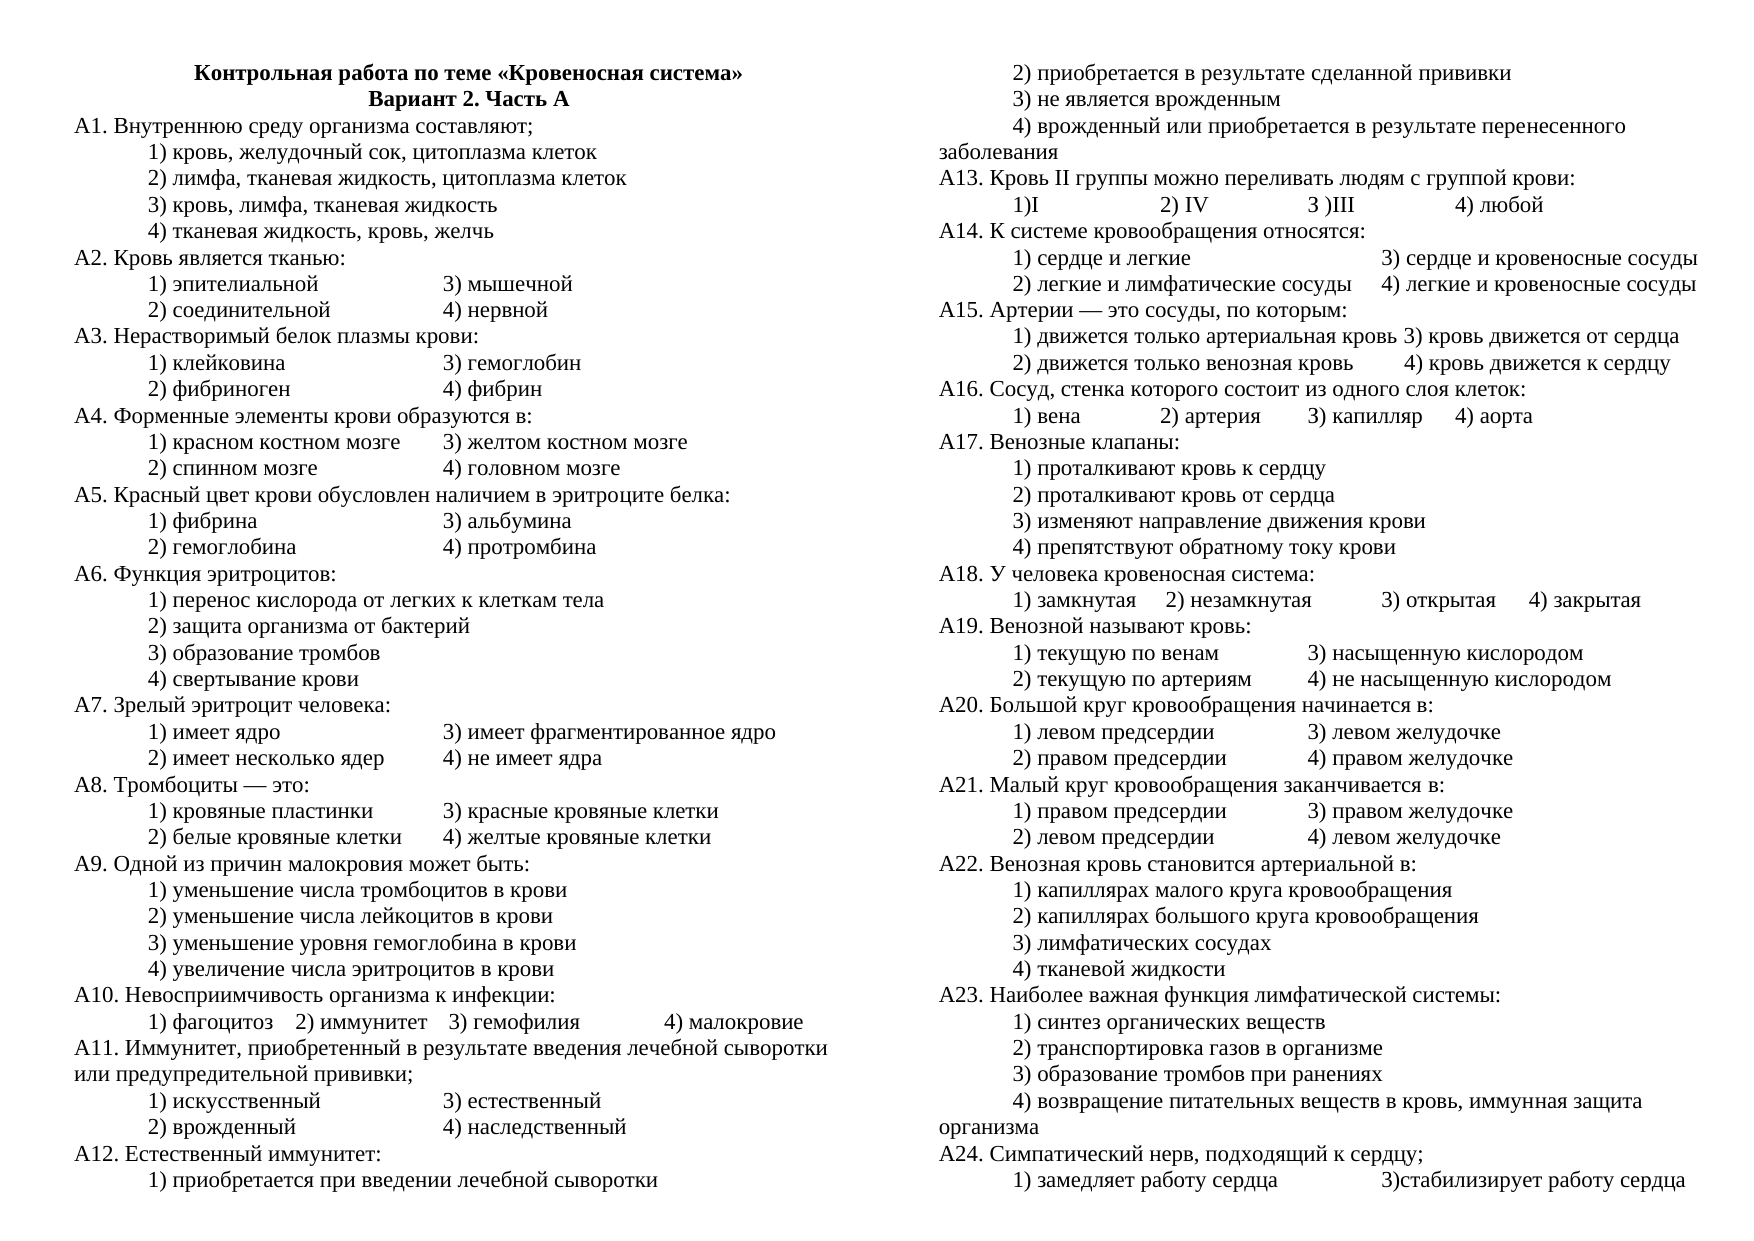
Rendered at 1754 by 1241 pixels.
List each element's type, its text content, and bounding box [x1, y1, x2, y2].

text А17. Венозные клапаны: [938, 428, 1728, 454]
text 1) красном костном мозге 3) желтом костном мозге [74, 428, 863, 454]
text 1) правом предсердии 3) правом желудочке [938, 797, 1728, 823]
text А22. Венозная кровь становится артериальной в: [938, 850, 1728, 876]
text 1) вена 2) артерия З) капилляр 4) аорта [938, 402, 1728, 428]
text 1) кровяные пластинки 3) красные кровяные клетки [74, 797, 863, 823]
text 1) кровь, желудочный сок, цитоплазма клеток [74, 138, 863, 164]
text 2) движется только венозная кровь 4) кровь движется к сердцу [938, 349, 1728, 375]
text 2) фибриноген 4) фибрин [74, 375, 863, 402]
text 4) препятствуют обратному току крови [938, 533, 1728, 560]
text А7. Зрелый эритроцит человека: [74, 692, 863, 718]
text 3) не является врожденным [938, 85, 1728, 112]
text А1. Внутреннюю среду организма составляют; [74, 112, 863, 138]
text 1) текущую по венам 3) насыщенную кислородом [938, 639, 1728, 665]
text 1) сердце и легкие 3) сердце и кровеносные сосуды [938, 243, 1728, 270]
text 1) капиллярах малого круга кровообращения [938, 876, 1728, 902]
text 3) изменяют направление движения крови [938, 507, 1728, 533]
text А19. Венозной называют кровь: [938, 612, 1728, 639]
text 1) замкнутая 2) незамкнутая 3) открытая 4) закрытая [938, 586, 1728, 612]
text 1) приобретается при введении лечебной сыворотки [74, 1166, 863, 1192]
text 3) кровь, лимфа, тканевая жидкость [74, 191, 863, 217]
text А4. Форменные элементы крови образуются в: [74, 402, 863, 428]
text 1) перенос кислорода от легких к клеткам тела [74, 586, 863, 612]
text А16. Сосуд, стенка которого состоит из одного слоя клеток: [938, 375, 1728, 402]
text 3) уменьшение уровня гемоглобина в крови [74, 929, 863, 955]
text А23. Наиболее важная функция лимфатической системы: [938, 981, 1728, 1008]
text 1) клейковина 3) гемоглобин [74, 349, 863, 375]
text 1) левом предсердии 3) левом желудочке [938, 718, 1728, 744]
text 2) спинном мозге 4) головном мозге [74, 454, 863, 481]
text 3) образование тромбов [74, 639, 863, 665]
text 1) фагоцитоз 2) иммунитет 3) гемофилия 4) малокровие [74, 1008, 863, 1034]
text А15. Артерии — это сосуды, по которым: [938, 296, 1728, 323]
text А24. Симпатический нерв, подходящий к сердцу; [938, 1139, 1728, 1166]
text 4) врожденный или приобретается в результате перенесенного заболевания [938, 112, 1728, 164]
text 1) фибрина 3) альбумина [74, 507, 863, 533]
text А14. К системе кровообращения относятся: [938, 217, 1728, 243]
text 1) движется только артериальная кровь 3) кровь движется от сердца [938, 323, 1728, 349]
text 2) белые кровяные клетки 4) желтые кровяные клетки [74, 823, 863, 850]
text А18. У человека кровеносная система: [938, 560, 1728, 586]
text 2) лимфа, тканевая жидкость, цитоплазма клеток [74, 164, 863, 191]
text 4) тканевой жидкости [938, 955, 1728, 981]
text 2) имеет несколько ядер 4) не имеет ядра [74, 744, 863, 771]
text 2) транспортировка газов в организме [938, 1034, 1728, 1061]
text 1) уменьшение числа тромбоцитов в крови [74, 876, 863, 902]
text 1) эпителиальной 3) мышечной [74, 270, 863, 296]
text Вариант 2. Часть А [74, 85, 863, 112]
text 4) тканевая жидкость, кровь, желчь [74, 217, 863, 243]
text 4) возвращение питательных веществ в кровь, иммунная защита организма [938, 1087, 1728, 1139]
text А9. Одной из причин малокровия может быть: [74, 850, 863, 876]
text А13. Кровь II группы можно переливать людям с группой крови: [938, 164, 1728, 191]
text А5. Красный цвет крови обусловлен наличием в эритроците белка: [74, 481, 863, 507]
text 4) свертывание крови [74, 665, 863, 692]
text 3) лимфатических сосудах [938, 929, 1728, 955]
text А3. Нерастворимый белок плазмы крови: [74, 323, 863, 349]
text 4) увеличение числа эритроцитов в крови [74, 955, 863, 981]
text 2) правом предсердии 4) правом желудочке [938, 744, 1728, 771]
text 2) капиллярах большого круга кровообращения [938, 902, 1728, 929]
text А2. Кровь является тканью: [74, 243, 863, 270]
text 2) приобретается в результате сделанной прививки [938, 59, 1728, 85]
text 2) текущую по артериям 4) не насыщенную кислородом [938, 665, 1728, 692]
text 1) проталкивают кровь к сердцу [938, 454, 1728, 481]
text 1) синтез органических веществ [938, 1008, 1728, 1034]
text 2) врожденный 4) наследственный [74, 1113, 863, 1139]
text А20. Большой круг кровообращения начинается в: [938, 692, 1728, 718]
text Контрольная работа по теме «Кровеносная система» [74, 59, 863, 85]
text 1) замедляет работу сердца 3)стабилизирует работу сердца [938, 1166, 1728, 1192]
text 2) защита организма от бактерий [74, 612, 863, 639]
text А6. Функция эритроцитов: [74, 560, 863, 586]
text 2) гемоглобина 4) протромбина [74, 533, 863, 560]
text А21. Малый круг кровообращения заканчивается в: [938, 771, 1728, 797]
text 3) образование тромбов при ранениях [938, 1061, 1728, 1087]
text 1) имеет ядро 3) имеет фрагментированное ядро [74, 718, 863, 744]
text А10. Невосприимчивость организма к инфекции: [74, 981, 863, 1008]
text 1) искусственный 3) естественный [74, 1087, 863, 1113]
text 2) проталкивают кровь от сердца [938, 481, 1728, 507]
text А11. Иммунитет, приобретенный в результате введения лечебной сыворотки или предупредительной прививки; [74, 1034, 863, 1087]
text А12. Естественный иммунитет: [74, 1139, 863, 1166]
text А8. Тромбоциты — это: [74, 771, 863, 797]
text 2) левом предсердии 4) левом желудочке [938, 823, 1728, 850]
text 2) легкие и лимфатические сосуды 4) легкие и кровеносные сосуды [938, 270, 1728, 296]
text 2) уменьшение числа лейкоцитов в крови [74, 902, 863, 929]
text 1)I 2) IV З )III 4) любой [938, 191, 1728, 217]
text 2) соединительной 4) нервной [74, 296, 863, 323]
